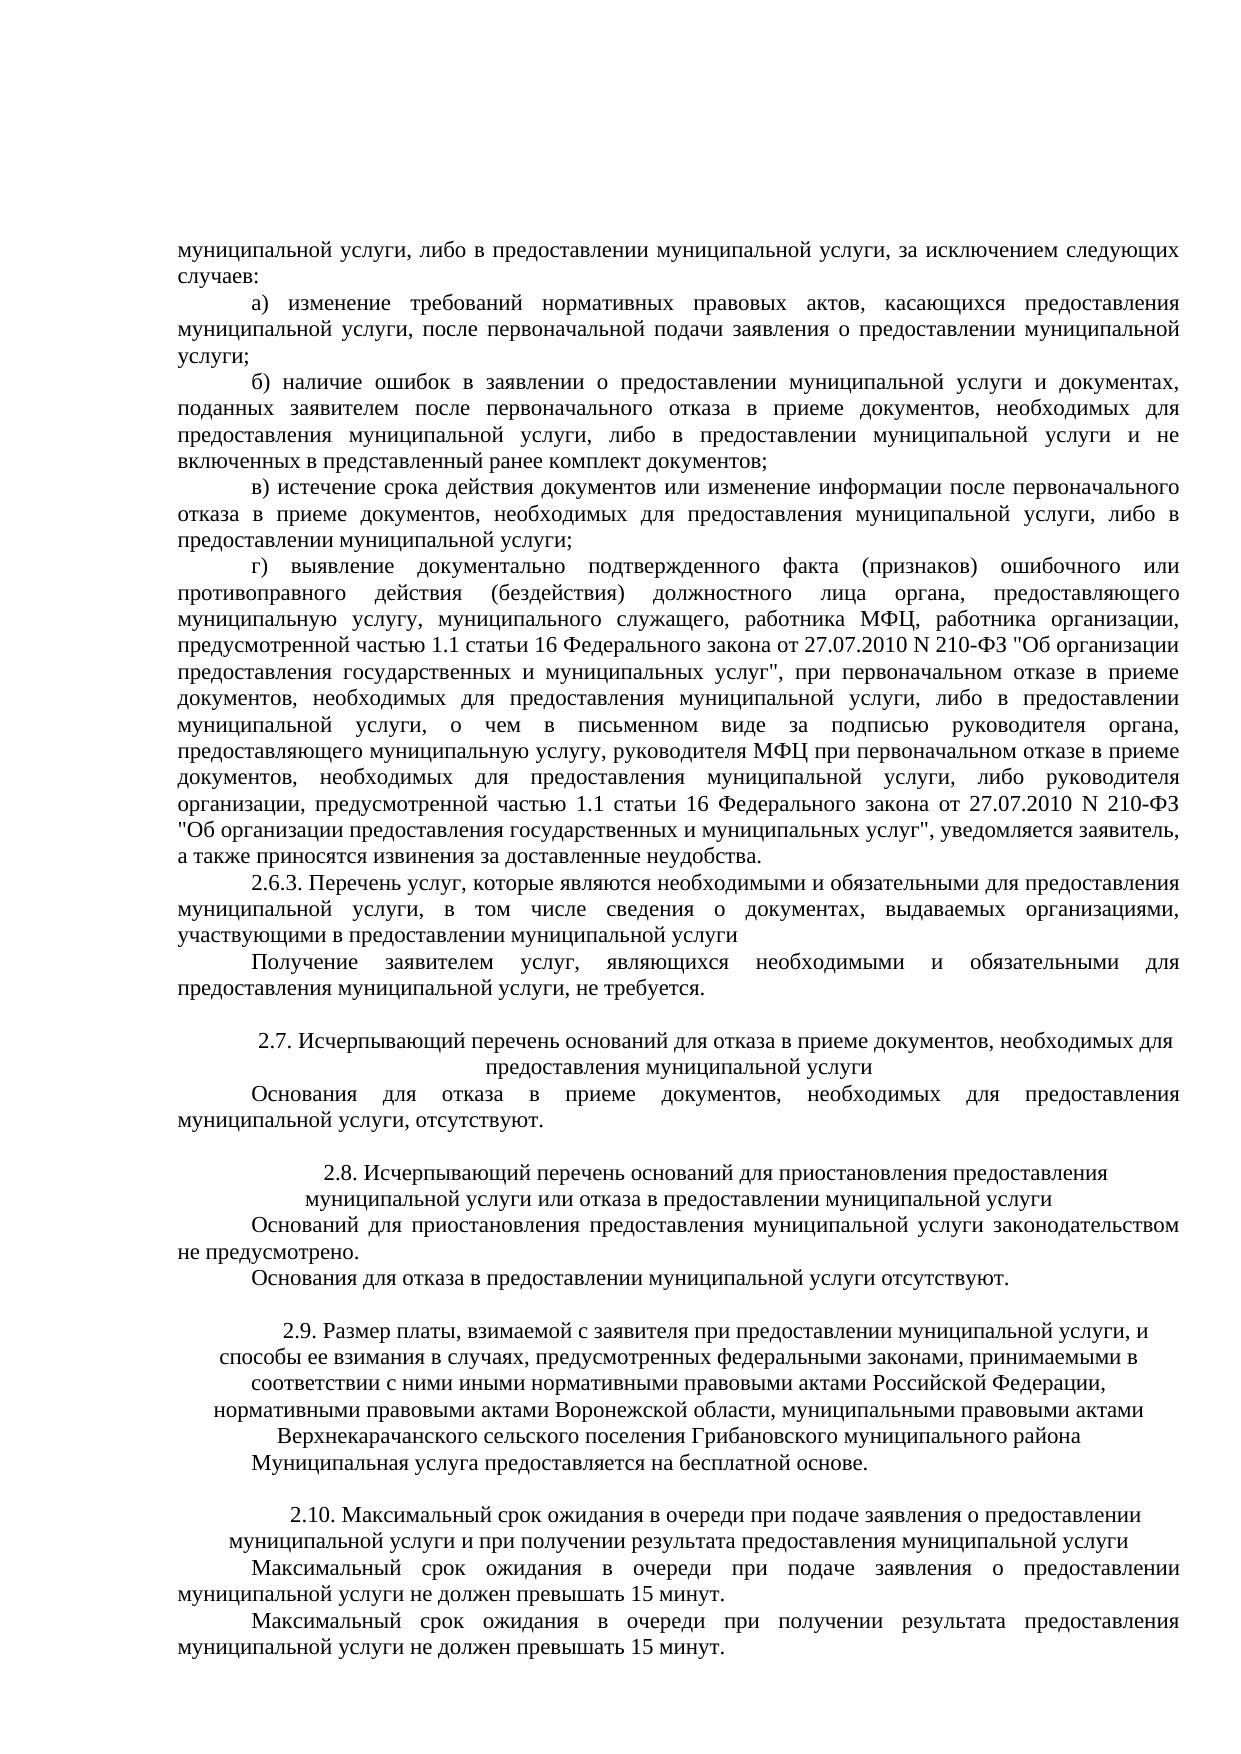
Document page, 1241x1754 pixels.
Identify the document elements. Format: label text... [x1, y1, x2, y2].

text 2.9. Размер платы, взимаемой с заявителя при предоставлении муниципальной услуги, и способы ее взимания в случаях, предусмотренных федеральными законами, принимаемыми в соответствии с ними иными нормативными правовыми актами Российской Федерации, нормативными правовыми актами Воронежской области, муниципальными правовыми актами Верхнекарачанского сельского поселения Грибановского муниципального района [177, 1317, 1181, 1448]
text Получение заявителем услуг, являющихся необходимыми и обязательными для предоставления муниципальной услуги, не требуется. [177, 948, 1181, 1001]
text 2.7. Исчерпывающий перечень оснований для отказа в приеме документов, необходимых для предоставления муниципальной услуги [177, 1027, 1181, 1079]
text Основания для отказа в приеме документов, необходимых для предоставления муниципальной услуги, отсутствуют. [177, 1079, 1181, 1132]
text 2.6.3. Перечень услуг, которые являются необходимыми и обязательными для предоставления муниципальной услуги, в том числе сведения о документах, выдаваемых организациями, участвующими в предоставлении муниципальной услуги [177, 869, 1181, 948]
text Муниципальная услуга предоставляется на бесплатной основе. [177, 1448, 1181, 1475]
text Оснований для приостановления предоставления муниципальной услуги законодательством не предусмотрено. [177, 1211, 1181, 1264]
text б) наличие ошибок в заявлении о предоставлении муниципальной услуги и документах, поданных заявителем после первоначального отказа в приеме документов, необходимых для предоставления муниципальной услуги, либо в предоставлении муниципальной услуги и не включенных в представленный ранее комплект документов; [177, 368, 1181, 473]
text а) изменение требований нормативных правовых актов, касающихся предоставления муниципальной услуги, после первоначальной подачи заявления о предоставлении муниципальной услуги; [177, 289, 1181, 368]
text в) истечение срока действия документов или изменение информации после первоначального отказа в приеме документов, необходимых для предоставления муниципальной услуги, либо в предоставлении муниципальной услуги; [177, 473, 1181, 552]
text 2.8. Исчерпывающий перечень оснований для приостановления предоставления муниципальной услуги или отказа в предоставлении муниципальной услуги [177, 1159, 1181, 1211]
text Максимальный срок ожидания в очереди при подаче заявления о предоставлении муниципальной услуги не должен превышать 15 минут. [177, 1554, 1181, 1607]
text Основания для отказа в предоставлении муниципальной услуги отсутствуют. [177, 1264, 1181, 1290]
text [177, 236, 1181, 289]
text г) выявление документально подтвержденного факта (признаков) ошибочного или противоправного действия (бездействия) должностного лица органа, предоставляющего муниципальную услугу, муниципального служащего, работника МФЦ, работника организации, предусмотренной частью 1.1 статьи 16 Федерального закона от 27.07.2010 N 210-ФЗ "Об организации предоставления государственных и муниципальных услуг", при первоначальном отказе в приеме документов, необходимых для предоставления муниципальной услуги, либо в предоставлении муниципальной услуги, о чем в письменном виде за подписью руководителя органа, предоставляющего муниципальную услугу, руководителя МФЦ при первоначальном отказе в приеме документов, необходимых для предоставления муниципальной услуги, либо руководителя организации, предусмотренной частью 1.1 статьи 16 Федерального закона от 27.07.2010 N 210-ФЗ "Об организации предоставления государственных и муниципальных услуг", уведомляется заявитель, а также приносятся извинения за доставленные неудобства. [177, 552, 1181, 869]
text 2.10. Максимальный срок ожидания в очереди при подаче заявления о предоставлении муниципальной услуги и при получении результата предоставления муниципальной услуги [177, 1501, 1181, 1554]
text Максимальный срок ожидания в очереди при получении результата предоставления муниципальной услуги не должен превышать 15 минут. [177, 1607, 1181, 1659]
